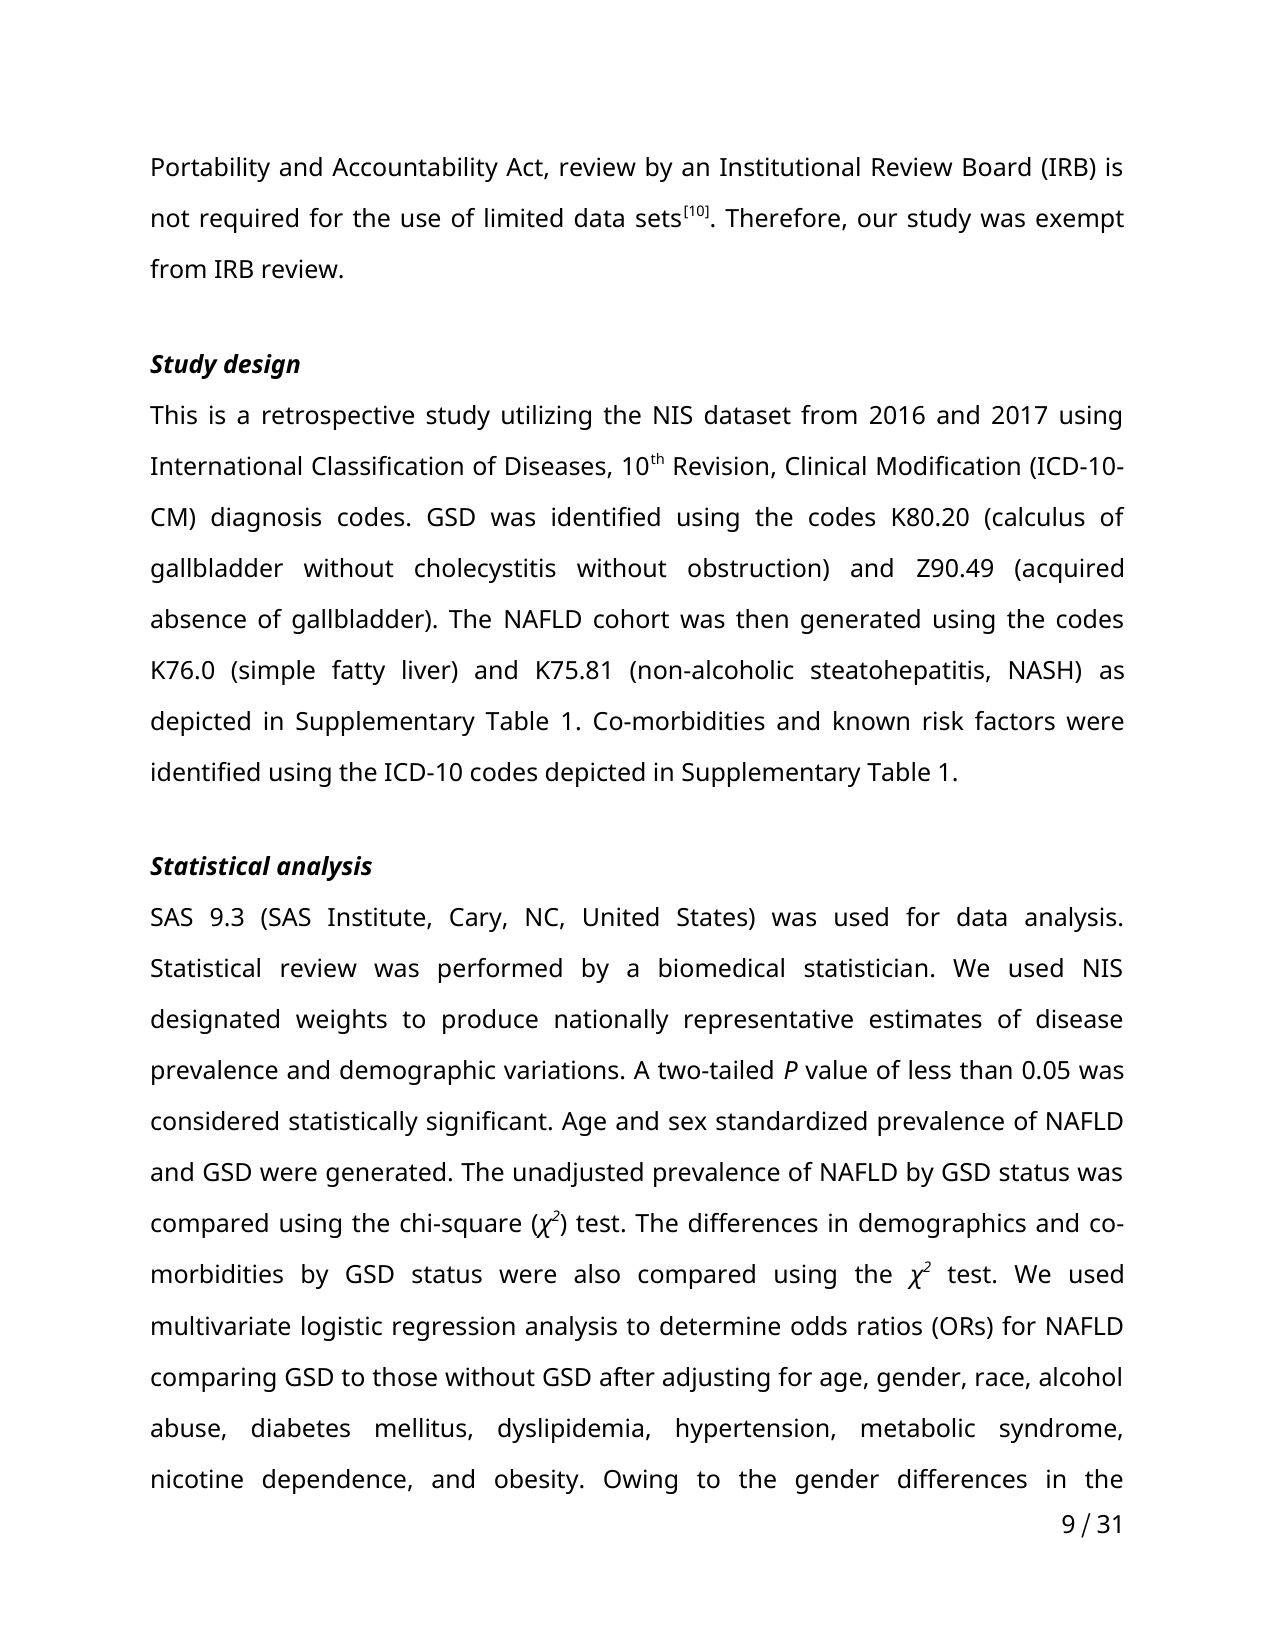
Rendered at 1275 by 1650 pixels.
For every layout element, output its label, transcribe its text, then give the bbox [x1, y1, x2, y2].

text This is a retrospective study utilizing the NIS dataset from 2016 and 2017 using International Classification of Diseases, 10th Revision, Clinical Modification (ICD-10-CM) diagnosis codes. GSD was identified using the codes K80.20 (calculus of gallbladder without cholecystitis without obstruction) and Z90.49 (acquired absence of gallbladder). The NAFLD cohort was then generated using the codes K76.0 (simple fatty liver) and K75.81 (non-alcoholic steatohepatitis, NASH) as depicted in Supplementary Table 1. Co-morbidities and known risk factors were identified using the ICD-10 codes depicted in Supplementary Table 1. [150, 397, 1125, 789]
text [150, 900, 1125, 1495]
text Statistical analysis [150, 849, 1125, 883]
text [150, 150, 1125, 286]
text Study design [150, 346, 1125, 380]
